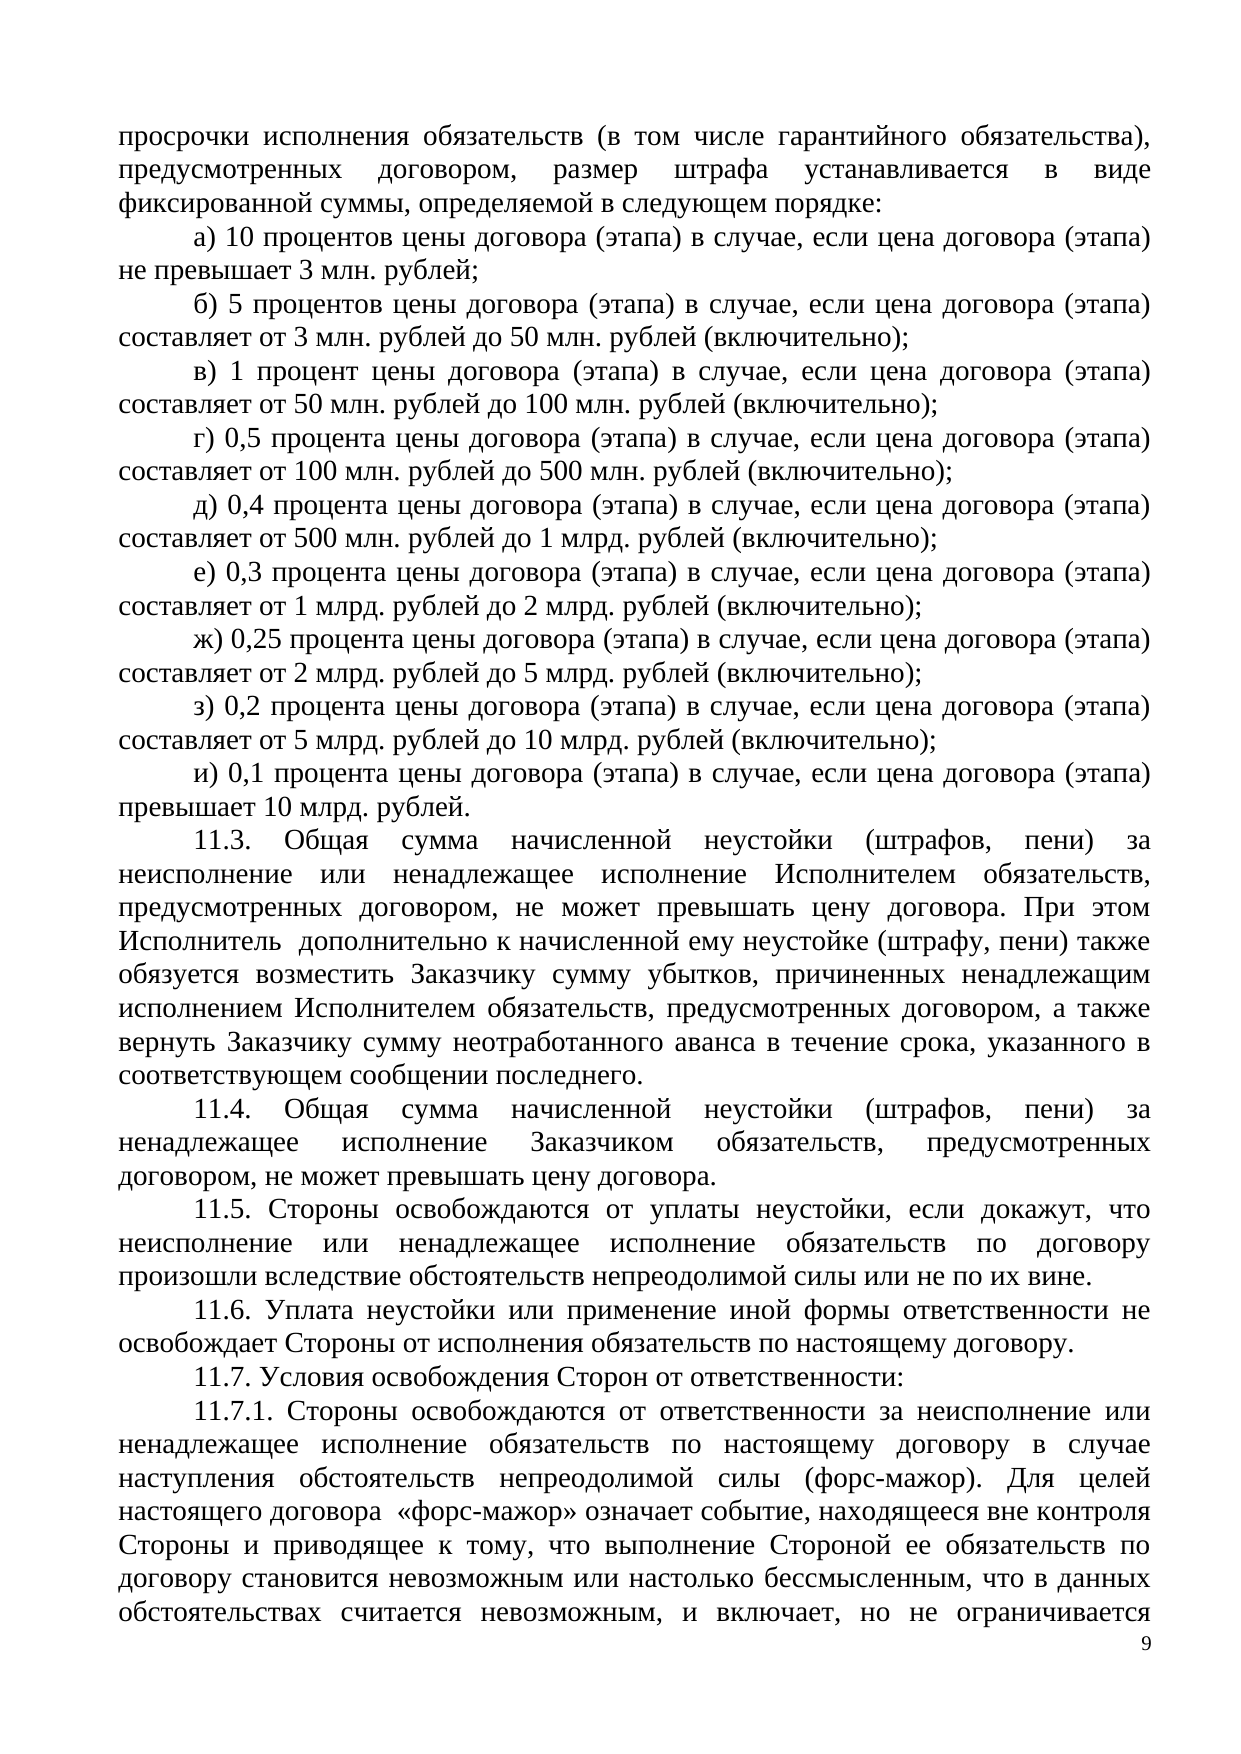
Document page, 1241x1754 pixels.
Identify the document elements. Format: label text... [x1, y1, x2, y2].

text ж) 0,25 процента цены договора (этапа) в случае, если цена договора (этапа) составляет от 2 млрд. рублей до 5 млрд. рублей (включительно); [118, 621, 1152, 688]
text 11.6. Уплата неустойки или применение иной формы ответственности не освобождает Стороны от исполнения обязательств по настоящему договору. [118, 1292, 1152, 1359]
text д) 0,4 процента цены договора (этапа) в случае, если цена договора (этапа) составляет от 500 млн. рублей до 1 млрд. рублей (включительно); [118, 487, 1152, 554]
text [118, 118, 1152, 219]
text в) 1 процент цены договора (этапа) в случае, если цена договора (этапа) составляет от 50 млн. рублей до 100 млн. рублей (включительно); [118, 353, 1152, 420]
text 11.3. Общая сумма начисленной неустойки (штрафов, пени) за неисполнение или ненадлежащее исполнение Исполнителем обязательств, предусмотренных договором, не может превышать цену договора. При этом Исполнитель дополнительно к начисленной ему неустойке (штрафу, пени) также обязуется возместить Заказчику сумму убытков, причиненных ненадлежащим исполнением Исполнителем обязательств, предусмотренных договором, а также вернуть Заказчику сумму неотработанного аванса в течение срока, указанного в соответствующем сообщении последнего. [118, 822, 1152, 1091]
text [118, 1393, 1152, 1627]
text б) 5 процентов цены договора (этапа) в случае, если цена договора (этапа) составляет от 3 млн. рублей до 50 млн. рублей (включительно); [118, 286, 1152, 353]
text е) 0,3 процента цены договора (этапа) в случае, если цена договора (этапа) составляет от 1 млрд. рублей до 2 млрд. рублей (включительно); [118, 554, 1152, 621]
text а) 10 процентов цены договора (этапа) в случае, если цена договора (этапа) не превышает 3 млн. рублей; [118, 219, 1152, 286]
text з) 0,2 процента цены договора (этапа) в случае, если цена договора (этапа) составляет от 5 млрд. рублей до 10 млрд. рублей (включительно); [118, 688, 1152, 755]
text 11.5. Стороны освобождаются от уплаты неустойки, если докажут, что неисполнение или ненадлежащее исполнение обязательств по договору произошли вследствие обстоятельств непреодолимой силы или не по их вине. [118, 1191, 1152, 1292]
text г) 0,5 процента цены договора (этапа) в случае, если цена договора (этапа) составляет от 100 млн. рублей до 500 млн. рублей (включительно); [118, 420, 1152, 487]
text и) 0,1 процента цены договора (этапа) в случае, если цена договора (этапа) превышает 10 млрд. рублей. [118, 755, 1152, 822]
text 11.4. Общая сумма начисленной неустойки (штрафов, пени) за ненадлежащее исполнение Заказчиком обязательств, предусмотренных договором, не может превышать цену договора. [118, 1091, 1152, 1191]
text 11.7. Условия освобождения Сторон от ответственности: [118, 1359, 1152, 1393]
